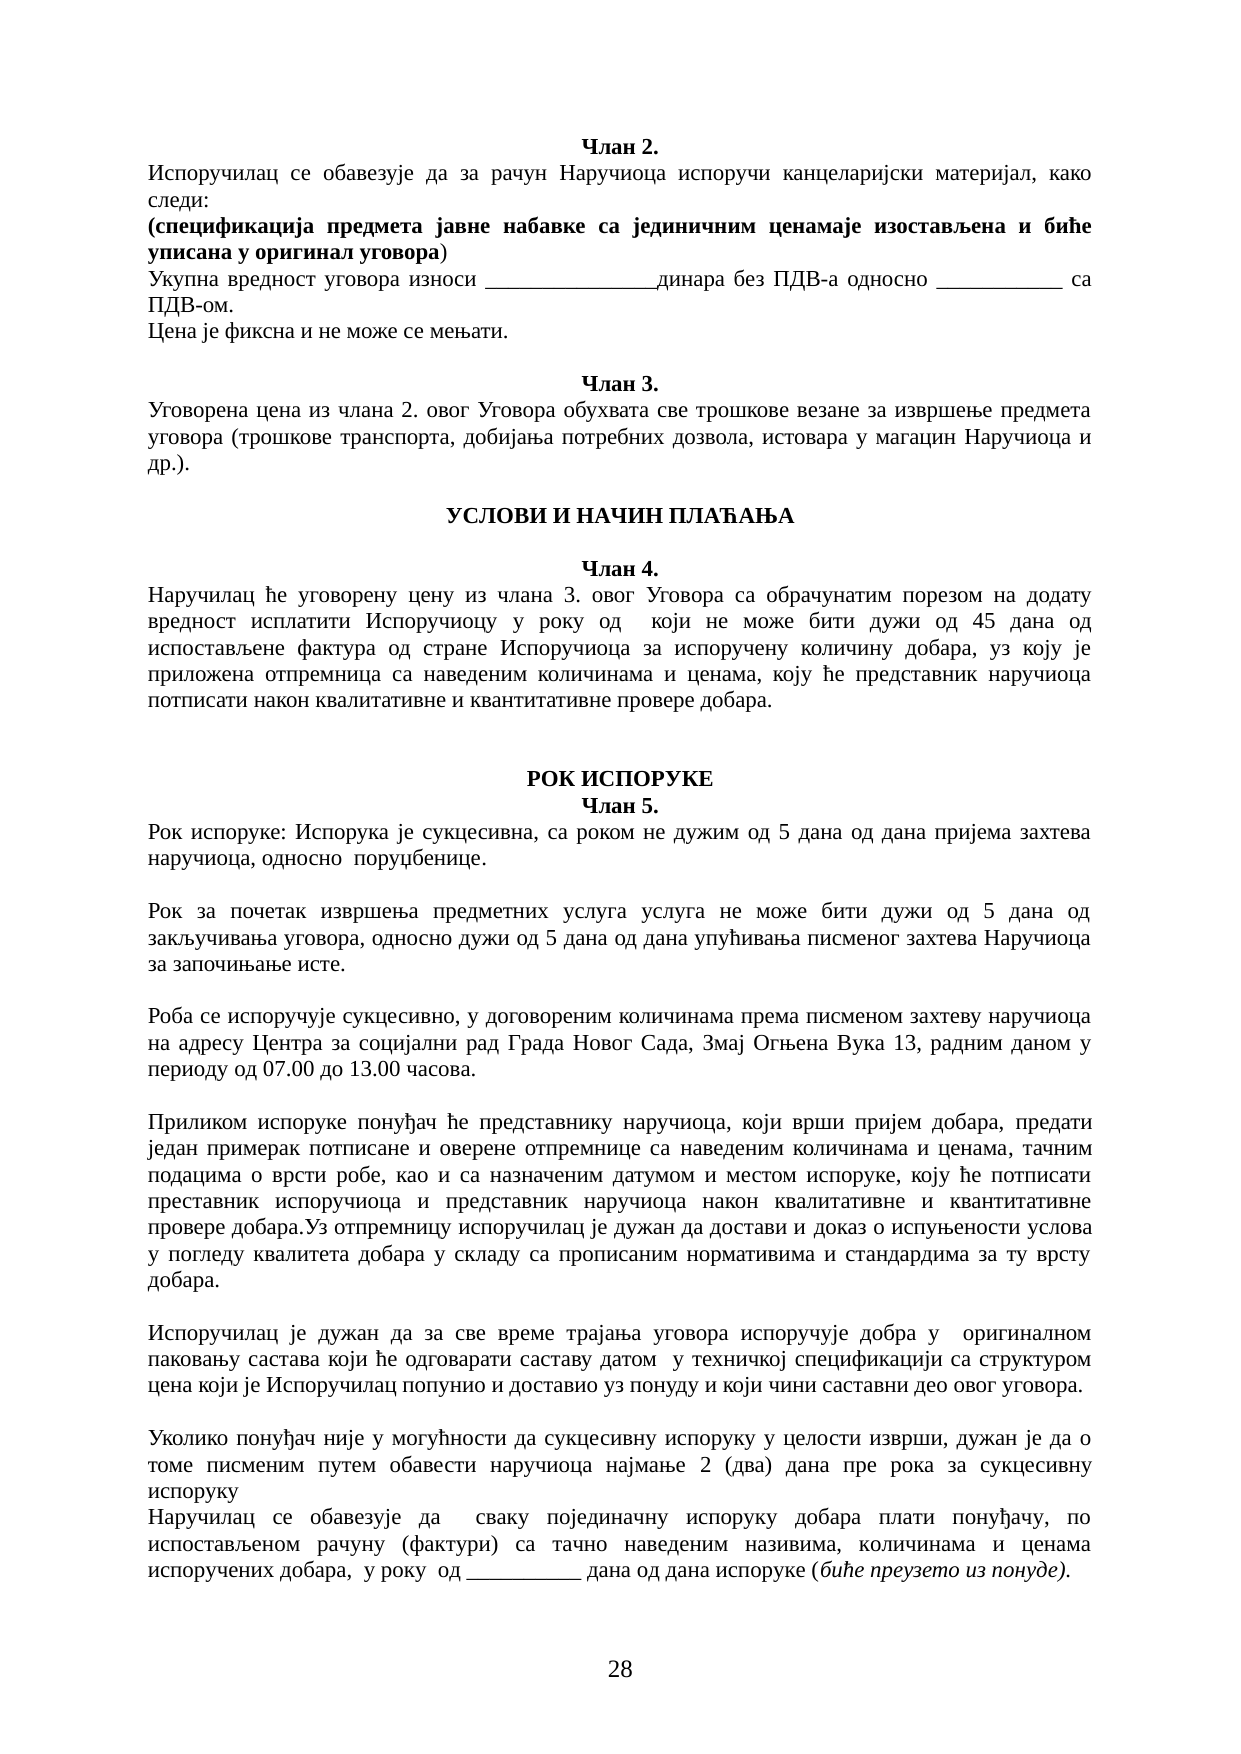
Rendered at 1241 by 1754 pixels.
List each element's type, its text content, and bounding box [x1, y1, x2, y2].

text Члан 4. [148, 554, 1093, 581]
text Цена је фиксна и не може се мењати. [148, 317, 1093, 344]
text РОК ИСПОРУКЕ [148, 765, 1093, 792]
text УСЛОВИ И НАЧИН ПЛАЋАЊА [148, 502, 1093, 528]
text Испоручилац се обавезује да за рачун Наручиоца испоручи канцеларијски материјал, како следи: [148, 159, 1093, 212]
text Члан 2. [148, 133, 1093, 159]
text Члан 3. [148, 370, 1093, 396]
text Наручилац се обавезује да сваку појединачну испоруку добара плати понуђачу, по испостављенoм рачуну (фактури) са тачно наведеним називима, количинама и ценама испоручених добара, у року од __________ дана од дана испоруке (биће преузето из понуде). [148, 1503, 1093, 1582]
text (спецификација предмета јавне набавке са јединичним ценамаје изостављена и биће уписана у оригинал уговора) [148, 212, 1093, 265]
text Рок за почетак извршења предметних услуга услуга не може бити дужи од 5 дана од закључивања уговора, односно дужи од 5 дана од дана упућивања писменог захтева Наручиоца за започињање исте. [148, 897, 1093, 976]
text Уговорена цена из члана 2. овог Уговора обухвата све трошкове везане за извршење предмета уговора (трошкове транспорта, добијања потребних дозвола, истовара у магацин Наручиоца и др.). [148, 396, 1093, 476]
text Приликом испоруке понуђач ће представнику наручиоца, који врши пријем добара, предати један примерак потписане и оверене отпремнице са наведеним количинама и ценама, тачним подацима о врсти робе, као и са назначеним датумом и местом испоруке, коју ће потписати преставник испоручиоца и представник наручиоца након квалитативне и квантитативне провере добара.Уз отпремницу испоручилац је дужан да достави и доказ о испуњености услова у погледу квалитета добара у складу са прописаним нормативима и стандардима за ту врсту добара. [148, 1108, 1093, 1292]
text Испоручилац је дужан да за све време трајања уговора испоручује добра у оригиналном паковању састава који ће одговарати саставу датом у техничкој спецификацији са структуром цена који је Испоручилац попунио и доставио уз понуду и који чини саставни део овог уговора. [148, 1319, 1093, 1398]
text Роба се испоручује сукцесивно, у договореним количинама према писменом захтеву наручиоца на адресу Центра за социјални рад Града Новог Сада, Змај Огњена Вука 13, радним даном у периоду од 07.00 до 13.00 часова. [148, 1003, 1093, 1082]
text Наручилац ће уговорену цену из члана 3. овог Уговора са обрачунатим порезом на додату вредност исплатити Испоручиоцу у року од који не може бити дужи од 45 дана од испостављене фактура од стране Испоручиоца за испоручену количину добара, уз коју је приложена отпремница са наведеним количинама и ценама, коју ће представник наручиоца потписати након квалитативне и квантитативне провере добара. [148, 581, 1093, 713]
text Укупна вредност уговора износи _______________динара без ПДВ-а односно ___________ са ПДВ-ом. [148, 265, 1093, 317]
text Рок испоруке: Испорука је сукцесивна, са роком не дужим од 5 дана од дана пријема захтева наручиоца, односно поруџбенице. [148, 818, 1093, 871]
text Уколико понуђач није у могућности да сукцесивну испоруку у целости изврши, дужан је да о томе писменим путем обавести наручиоца најмање 2 (два) дана пре рока за сукцесивну испоруку [148, 1424, 1093, 1503]
text Члан 5. [148, 792, 1093, 818]
